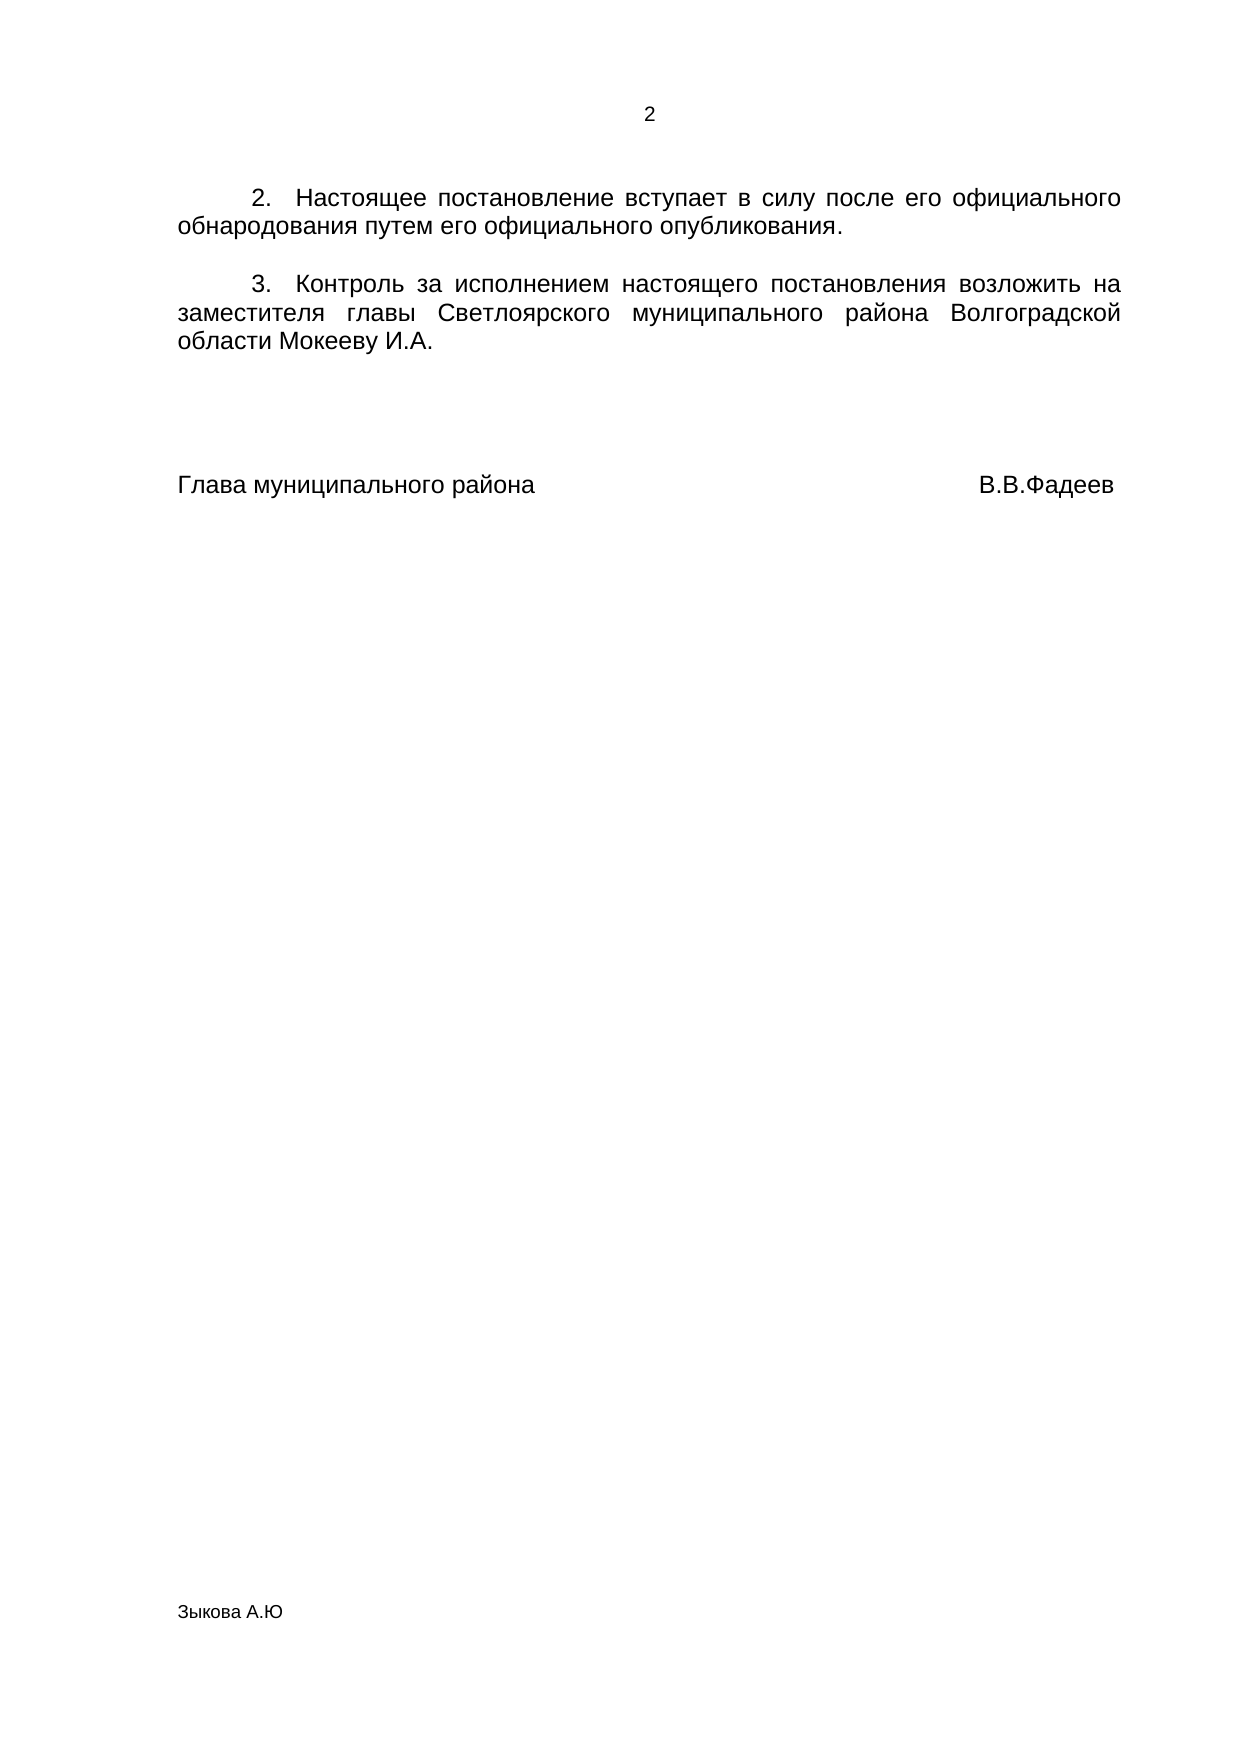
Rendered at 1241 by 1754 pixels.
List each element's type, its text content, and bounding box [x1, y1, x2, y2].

text Зыкова А.Ю [177, 1601, 1122, 1622]
list Контроль за исполнением настоящего постановления возложить на заместителя главы Светлоярского муниципального района Волгоградской области Мокееву И.А. [177, 269, 1122, 355]
list Настоящее постановление вступает в силу после его официального обнародования путем его официального опубликования. [177, 183, 1122, 240]
text Глава муниципального района В.В.Фадеев [177, 470, 1122, 499]
